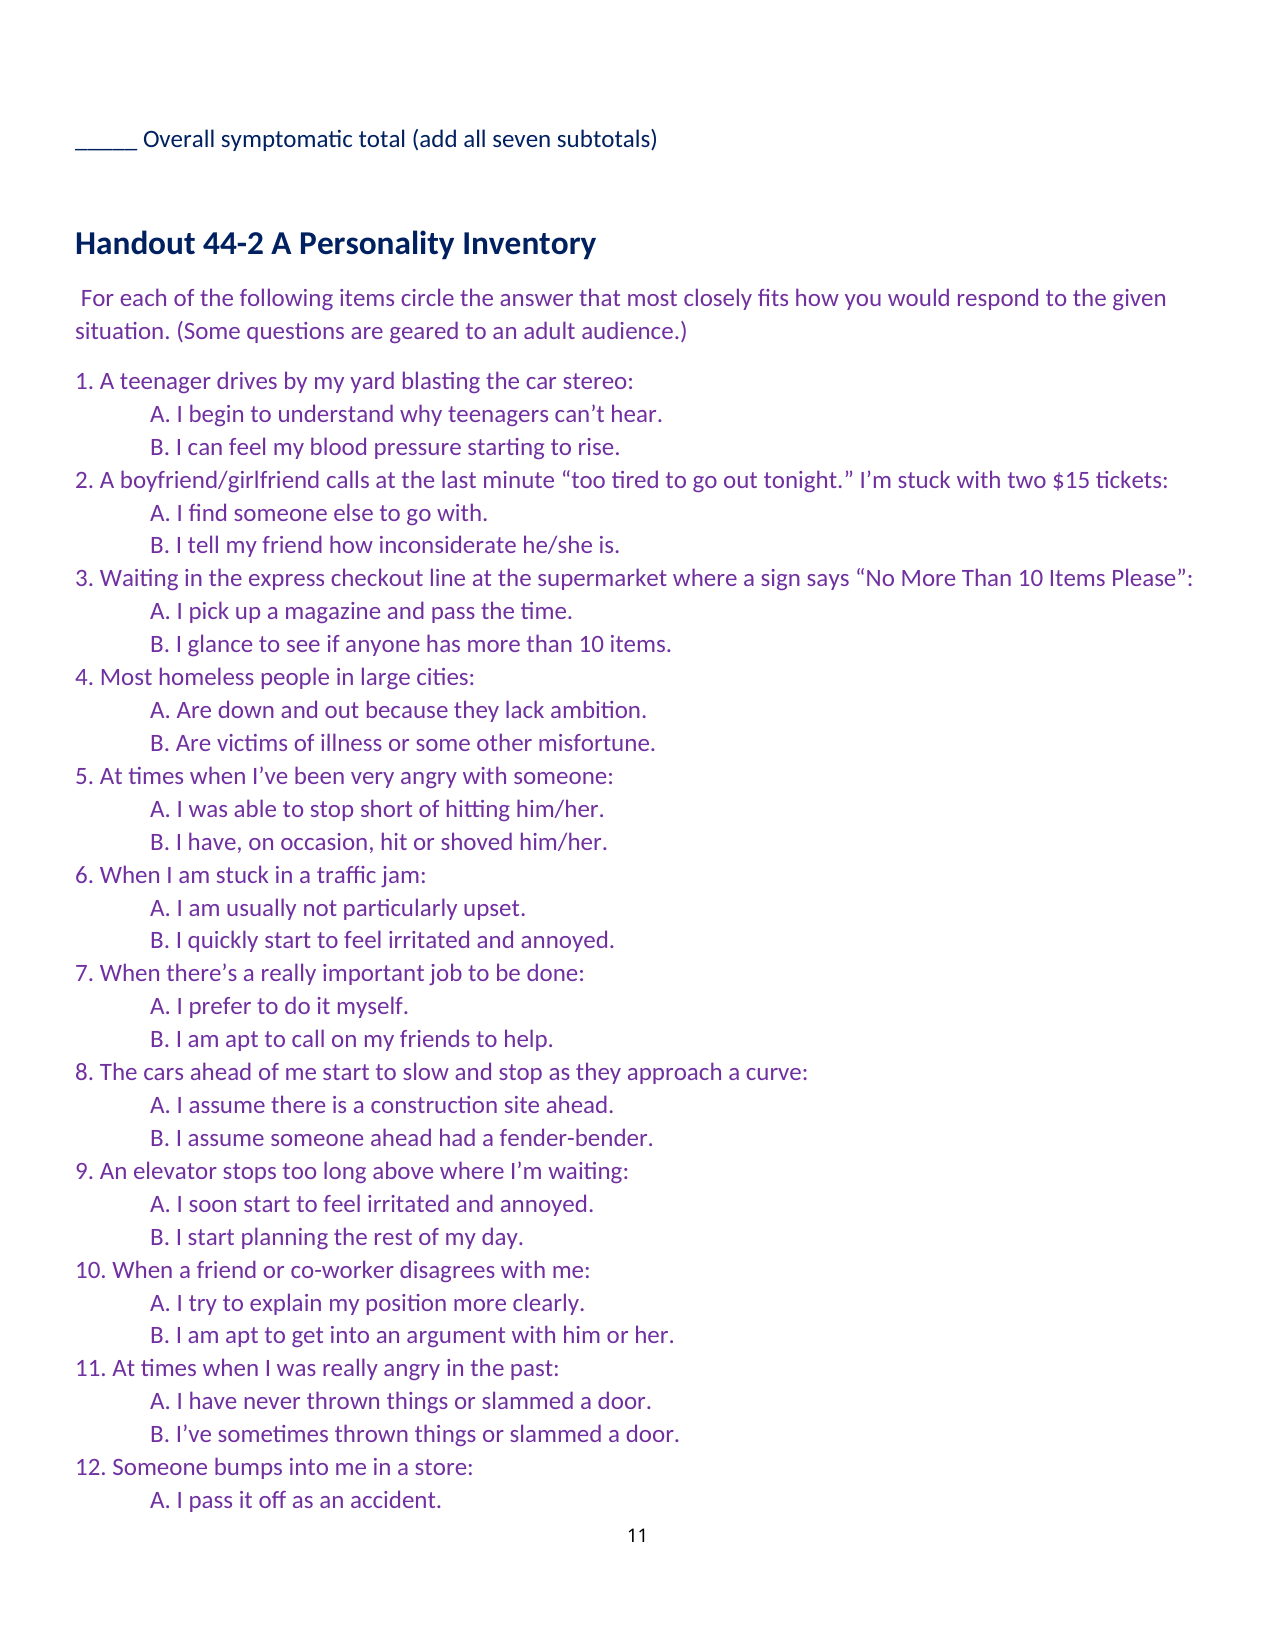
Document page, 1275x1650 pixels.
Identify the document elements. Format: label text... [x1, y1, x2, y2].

text 12. Someone bumps into me in a store: [75, 1451, 1200, 1482]
text A. I try to explain my position more clearly. [75, 1287, 1200, 1317]
text 7. When there’s a really important job to be done: [75, 957, 1200, 988]
text B. I glance to see if anyone has more than 10 items. [75, 628, 1200, 659]
text A. I am usually not particularly upset. [75, 892, 1200, 922]
text 4. Most homeless people in large cities: [75, 661, 1200, 692]
text 5. At times when I’ve been very angry with someone: [75, 760, 1200, 791]
text B. I am apt to get into an argument with him or her. [75, 1319, 1200, 1350]
text A. I find someone else to go with. [75, 497, 1200, 527]
text B. I am apt to call on my friends to help. [75, 1023, 1200, 1054]
text A. I pick up a magazine and pass the time. [75, 595, 1200, 626]
text _____ Overall symptomatic total (add all seven subtotals) [75, 123, 1200, 153]
text 8. The cars ahead of me start to slow and stop as they approach a curve: [75, 1056, 1200, 1087]
text B. I start planning the rest of my day. [75, 1221, 1200, 1251]
text 11. At times when I was really angry in the past: [75, 1352, 1200, 1383]
text B. I can feel my blood pressure starting to rise. [75, 431, 1200, 461]
text Handout 44-2 A Personality Inventory [75, 222, 1200, 263]
text A. I was able to stop short of hitting him/her. [75, 793, 1200, 823]
text A. I prefer to do it myself. [75, 990, 1200, 1021]
text A. I assume there is a construction site ahead. [75, 1089, 1200, 1120]
text 9. An elevator stops too long above where I’m waiting: [75, 1155, 1200, 1186]
text B. I tell my friend how inconsiderate he/she is. [75, 529, 1200, 560]
text A. I have never thrown things or slammed a door. [75, 1385, 1200, 1416]
text A. I pass it off as an accident. [75, 1484, 1200, 1515]
text B. I assume someone ahead had a fender-bender. [75, 1122, 1200, 1153]
text 3. Waiting in the express checkout line at the supermarket where a sign says “No More Than 10 Items Please”: [75, 562, 1200, 593]
text 6. When I am stuck in a traffic jam: [75, 859, 1200, 889]
text 10. When a friend or co-worker disagrees with me: [75, 1254, 1200, 1284]
text A. I soon start to feel irritated and annoyed. [75, 1188, 1200, 1218]
text A. Are down and out because they lack ambition. [75, 694, 1200, 725]
text B. I’ve sometimes thrown things or slammed a door. [75, 1418, 1200, 1449]
text B. Are victims of illness or some other misfortune. [75, 727, 1200, 758]
text 2. A boyfriend/girlfriend calls at the last minute “too tired to go out tonight.” I’m stuck with two $15 tickets: [75, 464, 1200, 494]
text 1. A teenager drives by my yard blasting the car stereo: [75, 365, 1200, 396]
text B. I quickly start to feel irritated and annoyed. [75, 924, 1200, 955]
text B. I have, on occasion, hit or shoved him/her. [75, 826, 1200, 856]
text For each of the following items circle the answer that most closely fits how you would respond to the given situation. (Some questions are geared to an adult audience.) [75, 282, 1200, 346]
text A. I begin to understand why teenagers can’t hear. [75, 398, 1200, 428]
